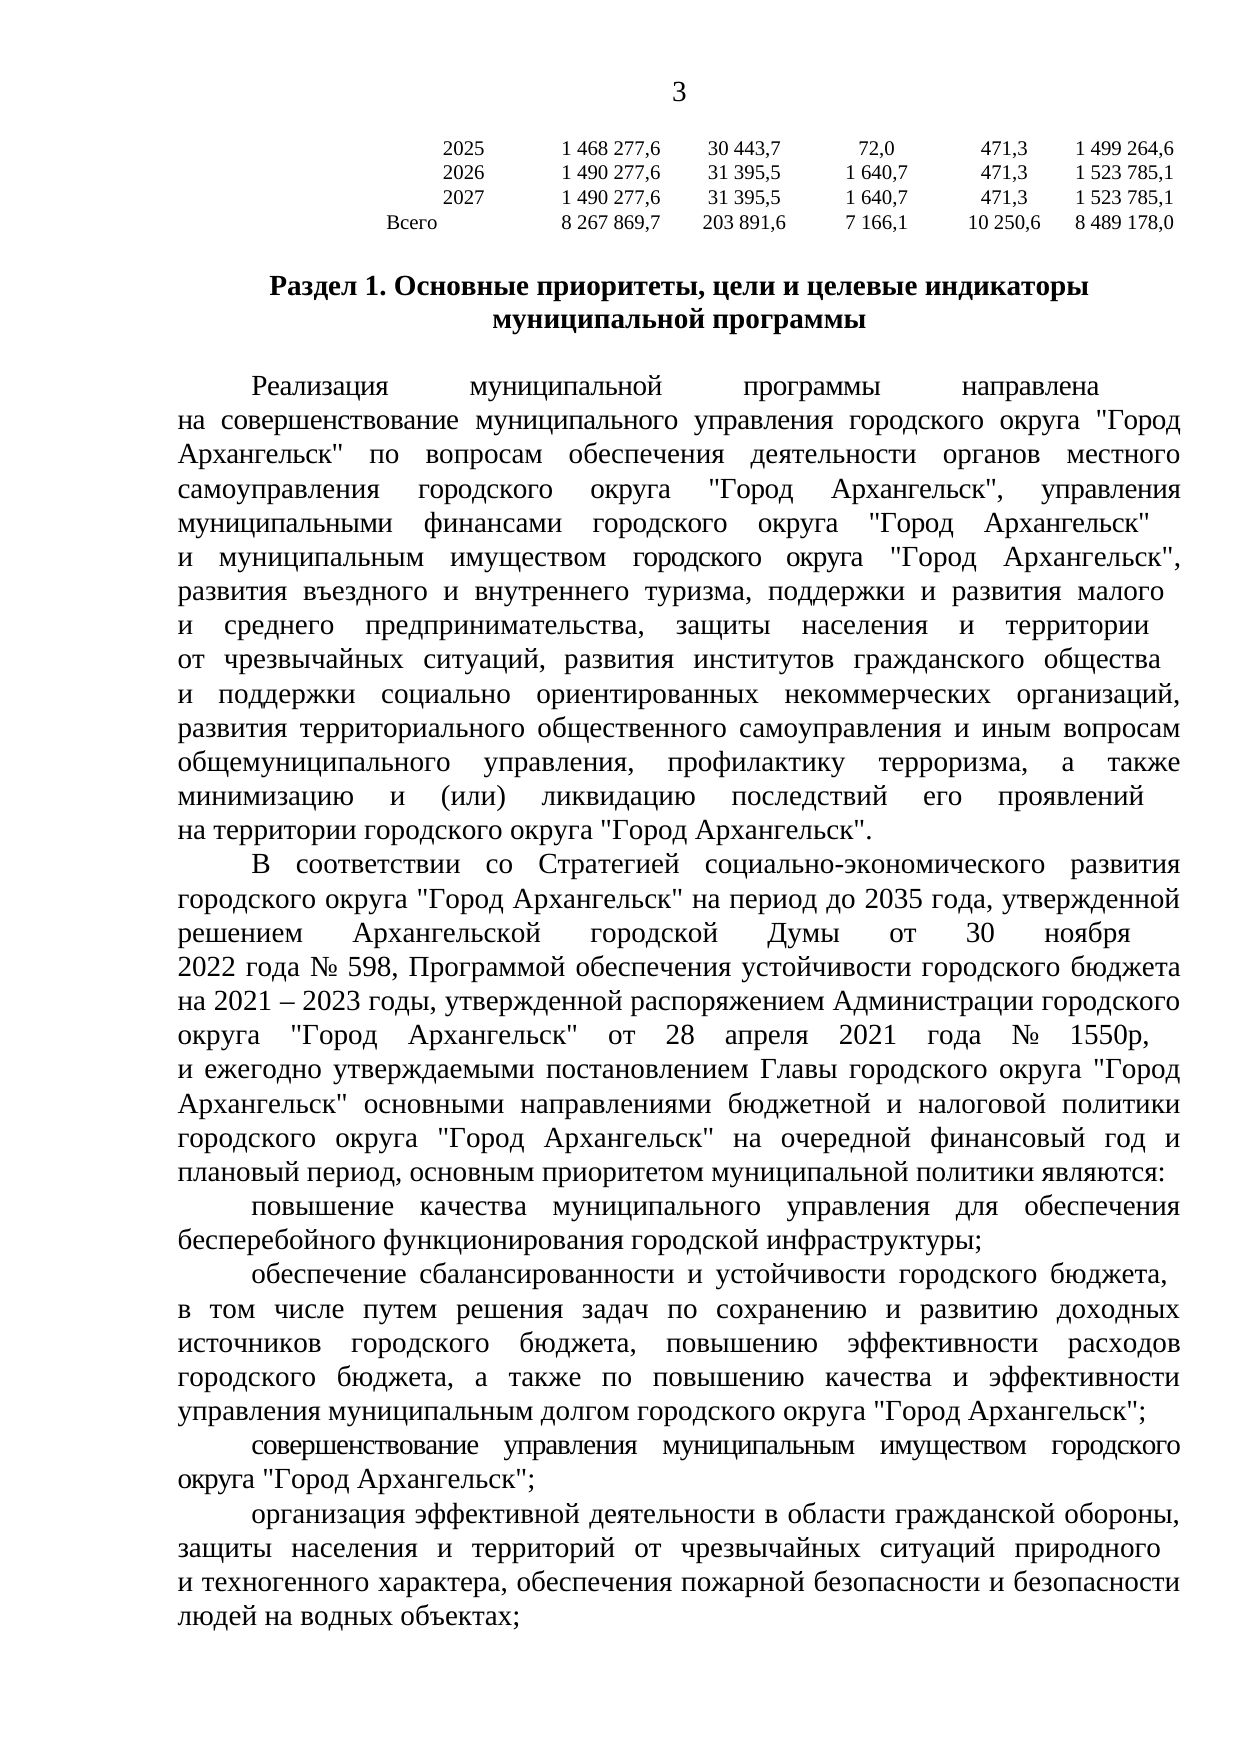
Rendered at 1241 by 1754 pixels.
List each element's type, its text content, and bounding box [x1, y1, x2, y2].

table_cell 203 891,6 [680, 210, 808, 234]
text Реализация муниципальной программы направлена на совершенствование муниципального управления городского округа "Город Архангельск" по вопросам обеспечения деятельности органов местного самоуправления городского округа "Город Архангельск", управления муниципальными финансами городского округа "Город Архангельск" и муниципальным имуществом городского округа "Город Архангельск", развития въездного и внутреннего туризма, поддержки и развития малого и среднего предпринимательства, защиты населения и территории от чрезвычайных ситуаций, развития институтов гражданского общества и поддержки социально ориентированных некоммерческих организаций, развития территориального общественного самоуправления и иным вопросам общемуниципального управления, профилактику терроризма, а также минимизацию и (или) ликвидацию последствий его проявлений на территории городского округа "Город Архангельск". [177, 368, 1181, 846]
table_cell 10 250,6 [945, 210, 1063, 234]
text повышение качества муниципального управления для обеспечения бесперебойного функционирования городской инфраструктуры; [177, 1188, 1181, 1256]
text совершенствование управления муниципальным имуществом городского округа "Город Архангельск"; [177, 1427, 1181, 1495]
table_cell 471,3 [945, 160, 1063, 185]
table_cell 1 490 277,6 [541, 160, 680, 185]
text муниципальной программы [177, 301, 1181, 335]
text В соответствии со Стратегией социально-экономического развития городского округа "Город Архангельск" на период до 2035 года, утвержденной решением Архангельской городской Думы от 30 ноября 2022 года № 598, Программой обеспечения устойчивости городского бюджета на 2021 – 2023 годы, утвержденной распоряжением Администрации городского округа "Город Архангельск" от 28 апреля 2021 года № 1550р, и ежегодно утверждаемыми постановлением Главы городского округа "Город Архангельск" основными направлениями бюджетной и налоговой политики городского округа "Город Архангельск" на очередной финансовый год и плановый период, основным приоритетом муниципальной политики являются: [177, 847, 1181, 1188]
table_cell 72,0 [808, 135, 945, 160]
table_cell 8 489 178,0 [1063, 210, 1185, 234]
table_cell 1 490 277,6 [541, 185, 680, 210]
table_cell 1 468 277,6 [541, 135, 680, 160]
text Раздел 1. Основные приоритеты, цели и целевые индикаторы [177, 268, 1181, 301]
table_cell 7 166,1 [808, 210, 945, 234]
table_cell 30 443,7 [680, 135, 808, 160]
table_cell 2027 [386, 185, 541, 210]
table_cell 1 523 785,1 [1063, 160, 1185, 185]
table_cell 1 523 785,1 [1063, 185, 1185, 210]
table_cell 2025 [386, 135, 541, 160]
table_cell 471,3 [945, 185, 1063, 210]
text обеспечение сбалансированности и устойчивости городского бюджета, в том числе путем решения задач по сохранению и развитию доходных источников городского бюджета, повышению эффективности расходов городского бюджета, а также по повышению качества и эффективности управления муниципальным долгом городского округа "Город Архангельск"; [177, 1257, 1181, 1427]
table_cell 1 640,7 [808, 160, 945, 185]
table_cell Всего [386, 210, 541, 234]
table_cell 471,3 [945, 135, 1063, 160]
table_cell 1 640,7 [808, 185, 945, 210]
text организация эффективной деятельности в области гражданской обороны, защиты населения и территорий от чрезвычайных ситуаций природного и техногенного характера, обеспечения пожарной безопасности и безопасности людей на водных объектах; [177, 1496, 1181, 1632]
table_cell 31 395,5 [680, 185, 808, 210]
table_cell 1 499 264,6 [1063, 135, 1185, 160]
table_cell 8 267 869,7 [541, 210, 680, 234]
table_cell 31 395,5 [680, 160, 808, 185]
table_cell 2026 [386, 160, 541, 185]
